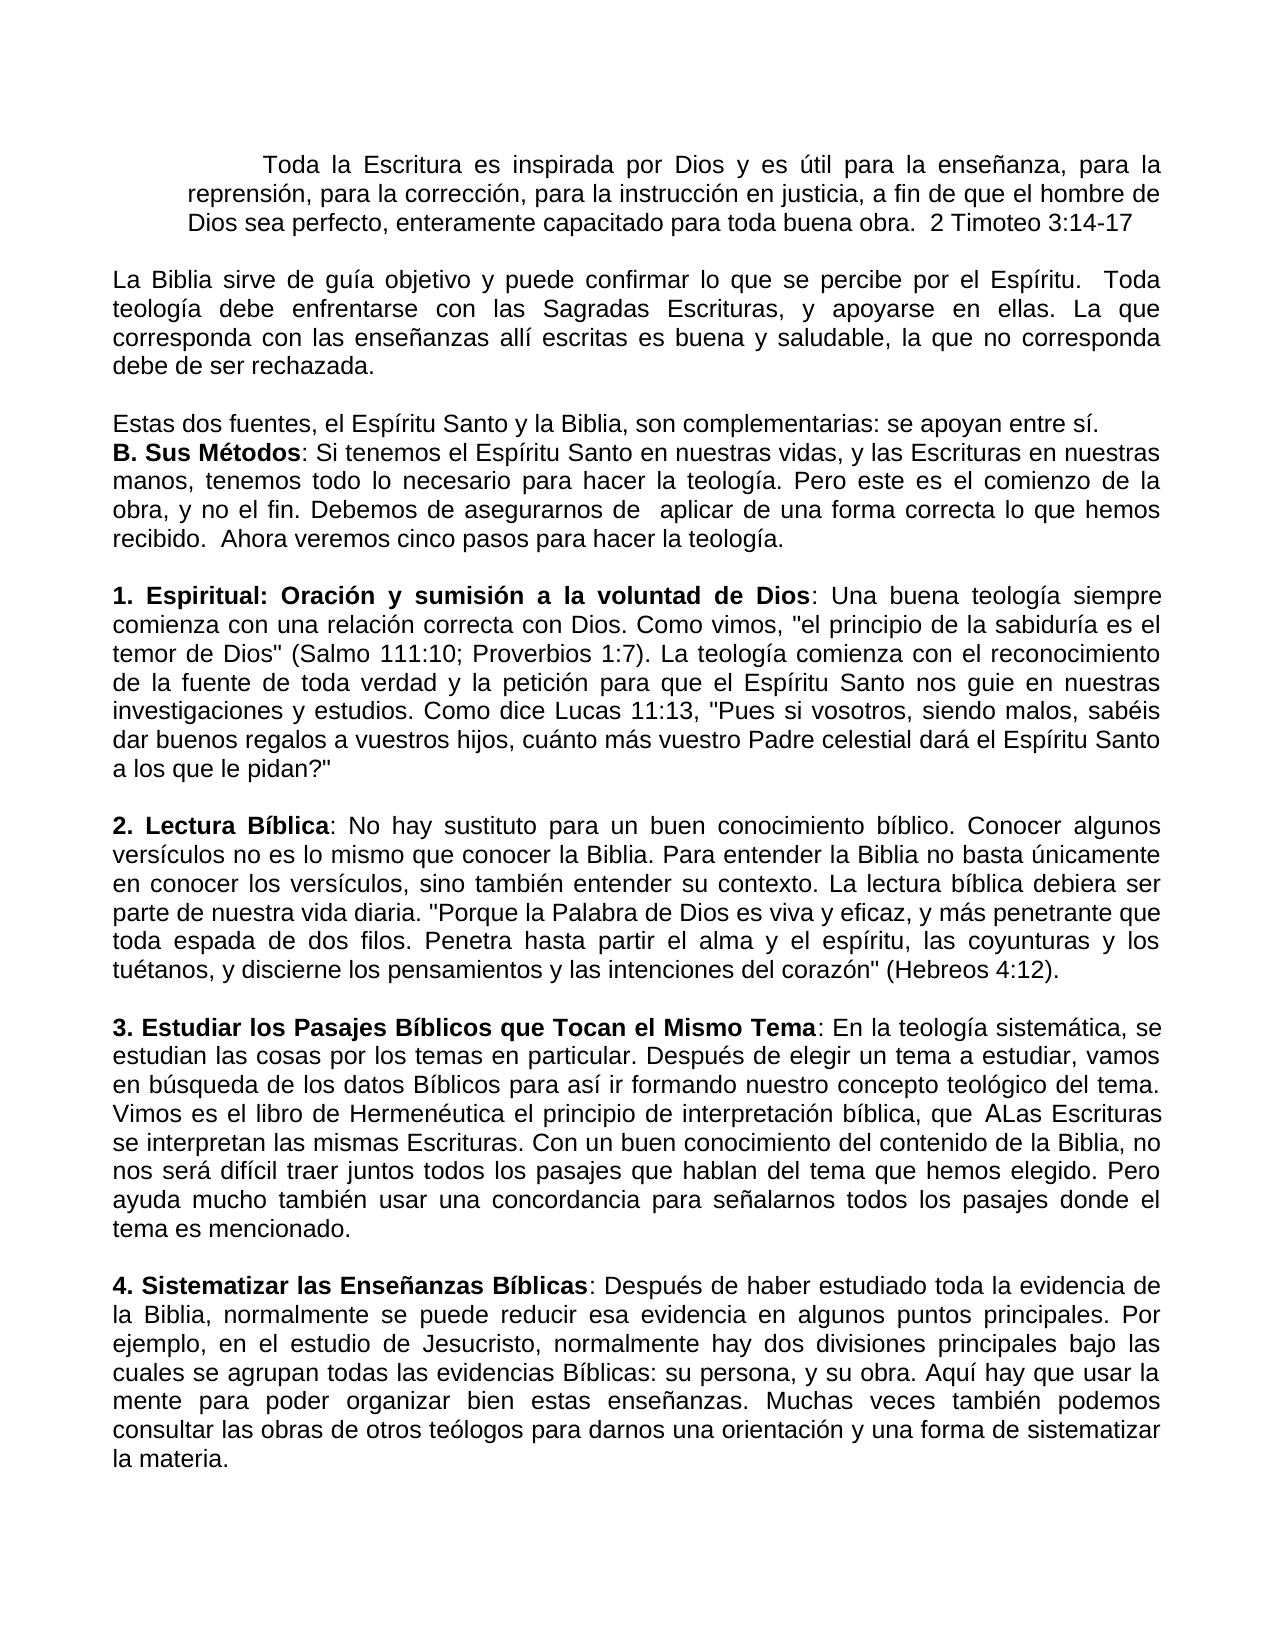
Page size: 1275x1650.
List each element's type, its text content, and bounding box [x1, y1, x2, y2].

text 2. Lectura Bíblica: No hay sustituto para un buen conocimiento bíblico. Conocer algunos versículos no es lo mismo que conocer la Biblia. Para entender la Biblia no basta únicamente en conocer los versículos, sino también entender su contexto. La lectura bíblica debiera ser parte de nuestra vida diaria. "Porque la Palabra de Dios es viva y eficaz, y más penetrante que toda espada de dos filos. Penetra hasta partir el alma y el espíritu, las coyunturas y los tuétanos, y discierne los pensamientos y las intenciones del corazón" (Hebreos 4:12). [112, 811, 1162, 984]
text La Biblia sirve de guía objetivo y puede confirmar lo que se percibe por el Espíritu. Toda teología debe enfrentarse con las Sagradas Escrituras, y apoyarse en ellas. La que corresponda con las enseñanzas allí escritas es buena y saludable, la que no corresponda debe de ser rechazada. [112, 265, 1162, 380]
text Toda la Escritura es inspirada por Dios y es útil para la enseñanza, para la reprensión, para la corrección, para la instrucción en justicia, a fin de que el hombre de Dios sea perfecto, enteramente capacitado para toda buena obra. 2 Timoteo 3:14-17 [187, 150, 1162, 236]
text 1. Espiritual: Oración y sumisión a la voluntad de Dios: Una buena teología siempre comienza con una relación correcta con Dios. Como vimos, "el principio de la sabiduría es el temor de Dios" (Salmo 111:10; Proverbios 1:7). La teología comienza con el reconocimiento de la fuente de toda verdad y la petición para que el Espíritu Santo nos guie en nuestras investigaciones y estudios. Como dice Lucas 11:13, "Pues si vosotros, siendo malos, sabéis dar buenos regalos a vuestros hijos, cuánto más vuestro Padre celestial dará el Espíritu Santo a los que le pidan?" [112, 581, 1162, 782]
text B. Sus Métodos: Si tenemos el Espíritu Santo en nuestras vidas, y las Escrituras en nuestras manos, tenemos todo lo necesario para hacer la teología. Pero este es el comienzo de la obra, y no el fin. Debemos de asegurarnos de aplicar de una forma correcta lo que hemos recibido. Ahora veremos cinco pasos para hacer la teología. [112, 437, 1162, 552]
text 4. Sistematizar las Enseñanzas Bíblicas: Después de haber estudiado toda la evidencia de la Biblia, normalmente se puede reducir esa evidencia en algunos puntos principales. Por ejemplo, en el estudio de Jesucristo, normalmente hay dos divisiones principales bajo las cuales se agrupan todas las evidencias Bíblicas: su persona, y su obra. Aquí hay que usar la mente para poder organizar bien estas enseñanzas. Muchas veces también podemos consultar las obras de otros teólogos para darnos una orientación y una forma de sistematizar la materia. [112, 1271, 1162, 1473]
text Estas dos fuentes, el Espíritu Santo y la Biblia, son complementarias: se apoyan entre sí. [112, 409, 1162, 437]
text 3. Estudiar los Pasajes Bíblicos que Tocan el Mismo Tema: En la teología sistemática, se estudian las cosas por los temas en particular. Después de elegir un tema a estudiar, vamos en búsqueda de los datos Bíblicos para así ir formando nuestro concepto teológico del tema. Vimos es el libro de Hermenéutica el principio de interpretación bíblica, que Las Escrituras se interpretan las mismas Escrituras. Con un buen conocimiento del contenido de la Biblia, no nos será difícil traer juntos todos los pasajes que hablan del tema que hemos elegido. Pero ayuda mucho también usar una concordancia para señalarnos todos los pasajes donde el tema es mencionado. [112, 1012, 1162, 1243]
